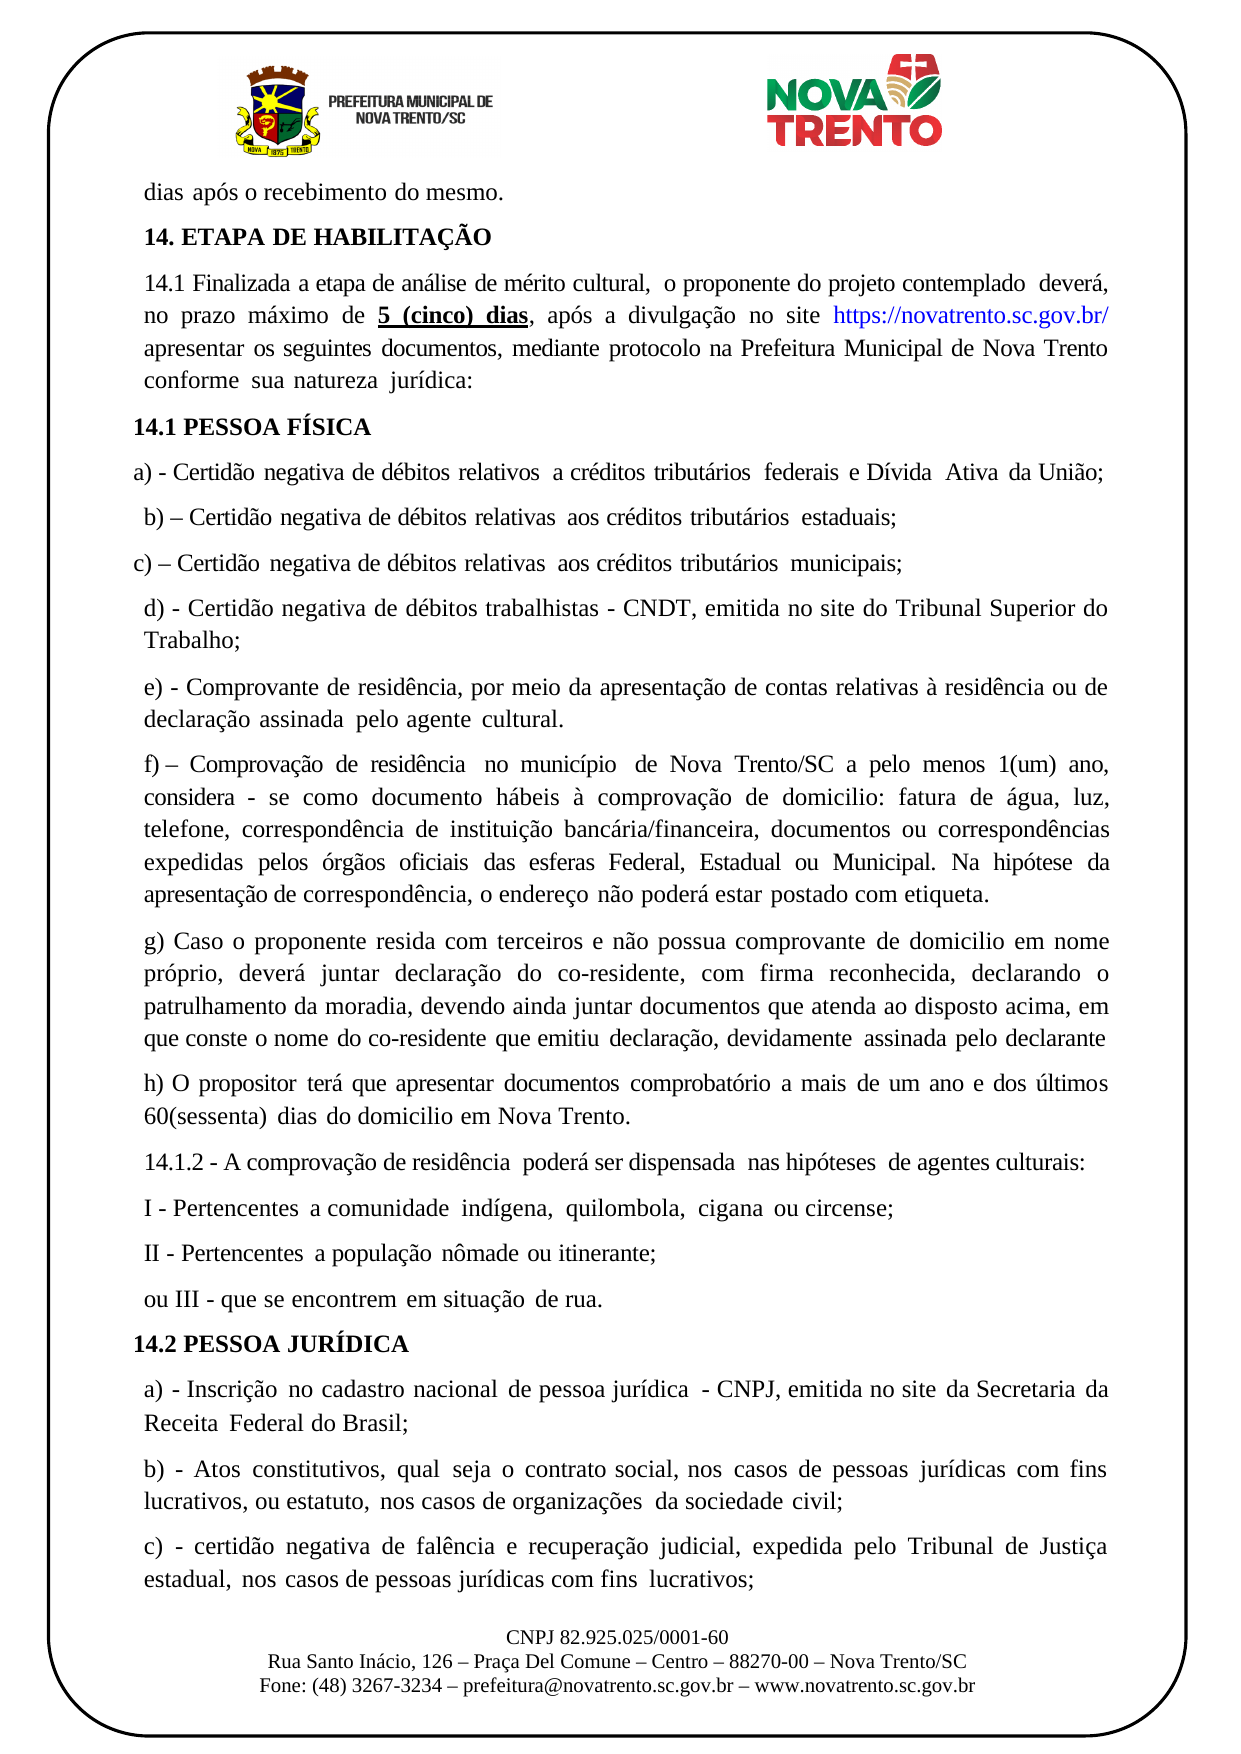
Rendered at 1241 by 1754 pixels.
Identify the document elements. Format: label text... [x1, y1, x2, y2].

list - Atos constitutivos, qual seja o contrato social, nos casos de pessoas jurídicas com fins lucrativos, ou estatuto, nos casos de organizações da sociedade civil; [143, 1454, 1108, 1515]
list O propositor terá que apresentar documentos comprobatório a mais de um ano e dos últimos 60(sessenta) dias do domicilio em Nova Trento. [143, 1068, 1109, 1129]
list - O recurso será avaliado e o resultado final do mérito ocorrera em até no máximo 2 (dois) dias após o recebimento do mesmo. [143, 177, 1108, 206]
subtitle PESSOA FÍSICA [133, 412, 1138, 440]
list – Certidão negativa de débitos relativas aos créditos tributários municipais; [133, 548, 1138, 576]
text 14.1.2 - A comprovação de residência poderá ser dispensada nas hipóteses de agentes culturais: I - Pertencentes a comunidade indígena, quilombola, cigana ou circense; [143, 1147, 1091, 1222]
list - certidão negativa de falência e recuperação judicial, expedida pelo Tribunal de Justiça estadual, nos casos de pessoas jurídicas com fins lucrativos; [143, 1531, 1107, 1592]
text II - Pertencentes a população nômade ou itinerante; ou III - que se encontrem em situação de rua. [143, 1238, 688, 1312]
list Finalizada a etapa de análise de mérito cultural, o proponente do projeto contemplado deverá, no prazo máximo de 5 (cinco) dias, após a divulgação no site https://novatrento.sc.gov.br/ apresentar os seguintes documentos, mediante protocolo na Prefeitura Municipal de Nova Trento conforme sua natureza jurídica: [143, 268, 1109, 394]
subtitle PESSOA JURÍDICA [133, 1329, 1138, 1358]
list - Inscrição no cadastro nacional de pessoa jurídica - CNPJ, emitida no site da Secretaria da Receita Federal do Brasil; [143, 1374, 1110, 1437]
list – Certidão negativa de débitos relativas aos créditos tributários estaduais; [143, 502, 1138, 531]
list - Certidão negativa de débitos relativos a créditos tributários federais e Dívida Ativa da União; [133, 457, 1138, 486]
subtitle ETAPA DE HABILITAÇÃO [143, 222, 1138, 251]
picture [767, 54, 942, 152]
list - Comprovante de residência, por meio da apresentação de contas relativas à residência ou de declaração assinada pelo agente cultural. [143, 672, 1109, 733]
picture [217, 56, 501, 158]
list Caso o proponente resida com terceiros e não possua comprovante de domicilio em nome próprio, deverá juntar declaração do co-residente, com firma reconhecida, declarando o patrulhamento da moradia, devendo ainda juntar documentos que atenda ao disposto acima, em que conste o nome do co-residente que emitiu declaração, devidamente assinada pelo declarante [143, 926, 1110, 1052]
list – Comprovação de residência no município de Nova Trento/SC a pelo menos 1(um) ano, considera - se como documento hábeis à comprovação de domicilio: fatura de água, luz, telefone, correspondência de instituição bancária/financeira, documentos ou correspondências expedidas pelos órgãos oficiais das esferas Federal, Estadual ou Municipal. Na hipótese da apresentação de correspondência, o endereço não poderá estar postado com etiqueta. [143, 749, 1111, 908]
list - Certidão negativa de débitos trabalhistas - CNDT, emitida no site do Tribunal Superior do Trabalho; [143, 593, 1111, 654]
